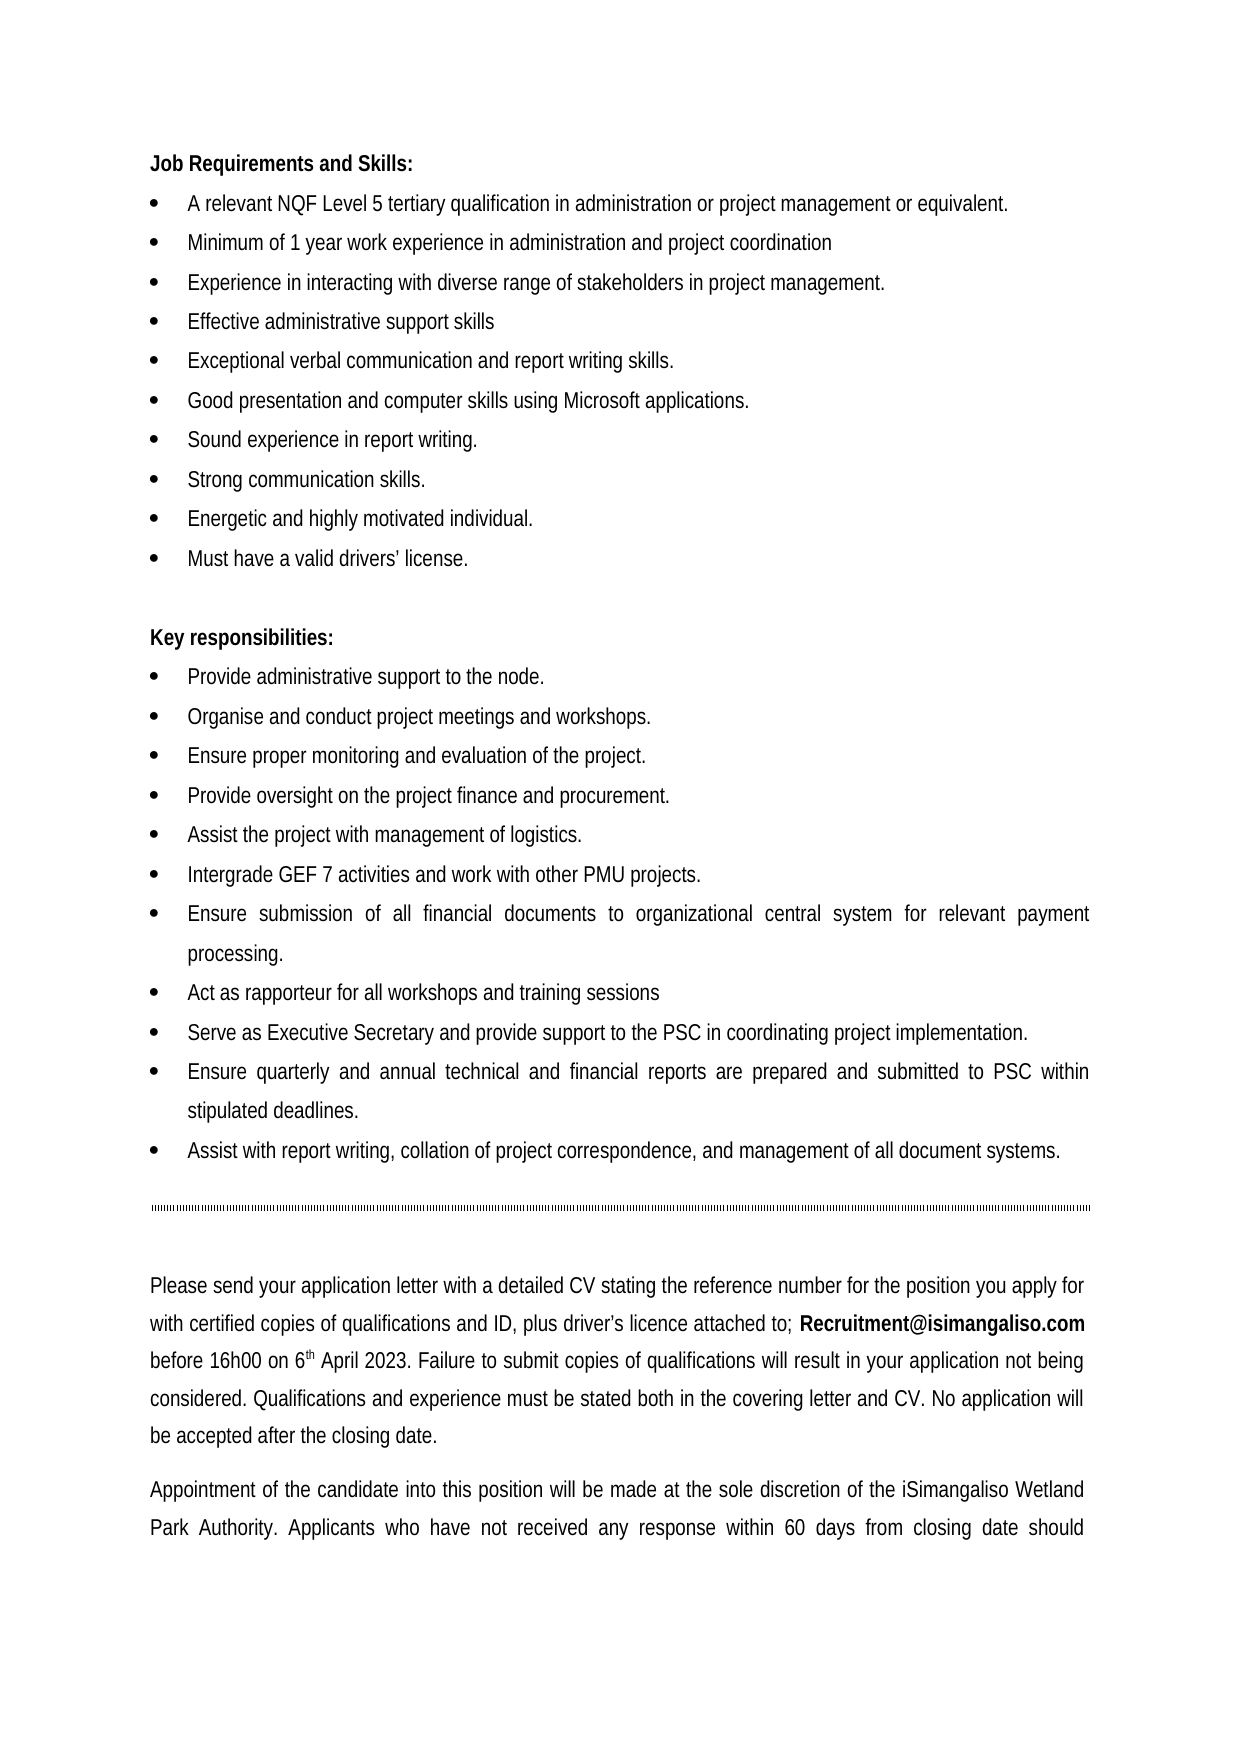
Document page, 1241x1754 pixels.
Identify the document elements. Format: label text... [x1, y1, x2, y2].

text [150, 1468, 1085, 1543]
list Serve as Executive Secretary and provide support to the PSC in coordinating project implementation. [150, 1018, 1090, 1045]
list Assist with report writing, collation of project correspondence, and management of all document systems. [150, 1137, 1090, 1163]
list Good presentation and computer skills using Microsoft applications. [150, 387, 1090, 413]
list Exceptional verbal communication and report writing skills. [150, 347, 1090, 374]
text Please send your application letter with a detailed CV stating the reference number for the position you apply for with certified copies of qualifications and ID, plus driver’s licence attached to; Recruitment@isimangaliso.com before 16h00 on 6th April 2023. Failure to submit copies of qualifications will result in your application not being considered. Qualifications and experience must be stated both in the covering letter and CV. No application will be accepted after the closing date. [150, 1264, 1085, 1451]
text Job Requirements and Skills: [150, 150, 1090, 176]
list Ensure proper monitoring and evaluation of the project. [150, 742, 1090, 768]
list Provide administrative support to the node. [150, 663, 1090, 689]
list Assist the project with management of logistics. [150, 821, 1090, 847]
list Minimum of 1 year work experience in administration and project coordination [150, 229, 1090, 255]
list Sound experience in report writing. [150, 426, 1090, 453]
list Strong communication skills. [150, 466, 1090, 492]
subtitle Key responsibilities: [150, 624, 1090, 650]
list A relevant NQF Level 5 tertiary qualification in administration or project management or equivalent. [150, 189, 1090, 216]
list Intergrade GEF 7 activities and work with other PMU projects. [150, 861, 1090, 887]
list Organise and conduct project meetings and workshops. [150, 703, 1090, 729]
list Energetic and highly motivated individual. [150, 505, 1090, 532]
list Ensure quarterly and annual technical and financial reports are prepared and submitted to PSC within stipulated deadlines. [150, 1058, 1090, 1124]
list Experience in interacting with diverse range of stakeholders in project management. [150, 268, 1090, 295]
list Provide oversight on the project finance and procurement. [150, 782, 1090, 808]
list Act as rapporteur for all workshops and training sessions [150, 979, 1090, 1005]
list Effective administrative support skills [150, 308, 1090, 334]
list Must have a valid drivers’ license. [150, 545, 1090, 571]
list Ensure submission of all financial documents to organizational central system for relevant payment processing. [150, 900, 1090, 966]
